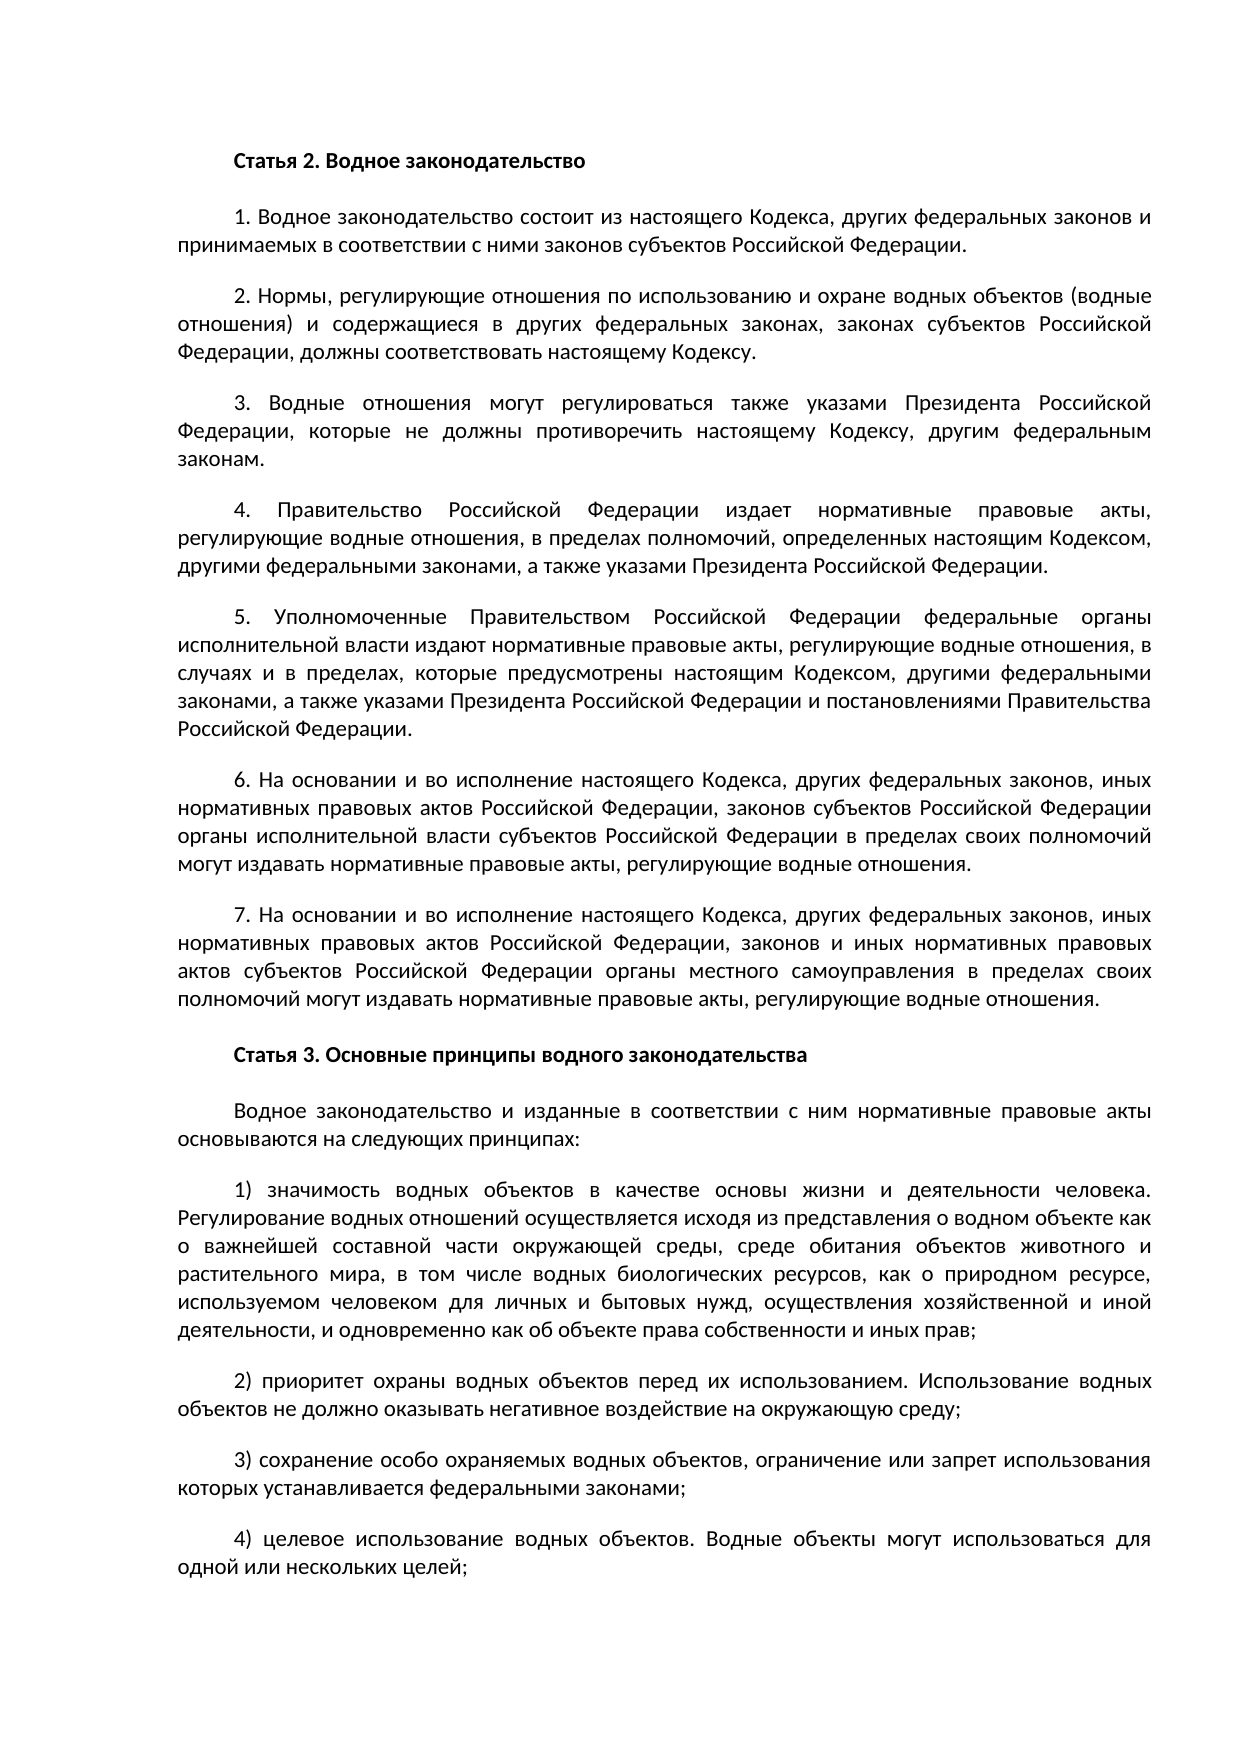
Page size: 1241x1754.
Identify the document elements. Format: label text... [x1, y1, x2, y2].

text 3) сохранение особо охраняемых водных объектов, ограничение или запрет использования которых устанавливается федеральными законами; [177, 1445, 1152, 1501]
title Статья 2. Водное законодательство [177, 146, 1152, 174]
text 3. Водные отношения могут регулироваться также указами Президента Российской Федерации, которые не должны противоречить настоящему Кодексу, другим федеральным законам. [177, 388, 1152, 472]
text 7. На основании и во исполнение настоящего Кодекса, других федеральных законов, иных нормативных правовых актов Российской Федерации, законов и иных нормативных правовых актов субъектов Российской Федерации органы местного самоуправления в пределах своих полномочий могут издавать нормативные правовые акты, регулирующие водные отношения. [177, 900, 1152, 1012]
text 1. Водное законодательство состоит из настоящего Кодекса, других федеральных законов и принимаемых в соответствии с ними законов субъектов Российской Федерации. [177, 202, 1152, 258]
text 1) значимость водных объектов в качестве основы жизни и деятельности человека. Регулирование водных отношений осуществляется исходя из представления о водном объекте как о важнейшей составной части окружающей среды, среде обитания объектов животного и растительного мира, в том числе водных биологических ресурсов, как о природном ресурсе, используемом человеком для личных и бытовых нужд, осуществления хозяйственной и иной деятельности, и одновременно как об объекте права собственности и иных прав; [177, 1175, 1152, 1343]
text 4. Правительство Российской Федерации издает нормативные правовые акты, регулирующие водные отношения, в пределах полномочий, определенных настоящим Кодексом, другими федеральными законами, а также указами Президента Российской Федерации. [177, 495, 1152, 579]
text 2. Нормы, регулирующие отношения по использованию и охране водных объектов (водные отношения) и содержащиеся в других федеральных законах, законах субъектов Российской Федерации, должны соответствовать настоящему Кодексу. [177, 281, 1152, 365]
text Водное законодательство и изданные в соответствии с ним нормативные правовые акты основываются на следующих принципах: [177, 1096, 1152, 1152]
title Статья 3. Основные принципы водного законодательства [177, 1040, 1152, 1068]
text 2) приоритет охраны водных объектов перед их использованием. Использование водных объектов не должно оказывать негативное воздействие на окружающую среду; [177, 1366, 1152, 1422]
text 6. На основании и во исполнение настоящего Кодекса, других федеральных законов, иных нормативных правовых актов Российской Федерации, законов субъектов Российской Федерации органы исполнительной власти субъектов Российской Федерации в пределах своих полномочий могут издавать нормативные правовые акты, регулирующие водные отношения. [177, 765, 1152, 877]
text 4) целевое использование водных объектов. Водные объекты могут использоваться для одной или нескольких целей; [177, 1524, 1152, 1580]
text 5. Уполномоченные Правительством Российской Федерации федеральные органы исполнительной власти издают нормативные правовые акты, регулирующие водные отношения, в случаях и в пределах, которые предусмотрены настоящим Кодексом, другими федеральными законами, а также указами Президента Российской Федерации и постановлениями Правительства Российской Федерации. [177, 602, 1152, 742]
